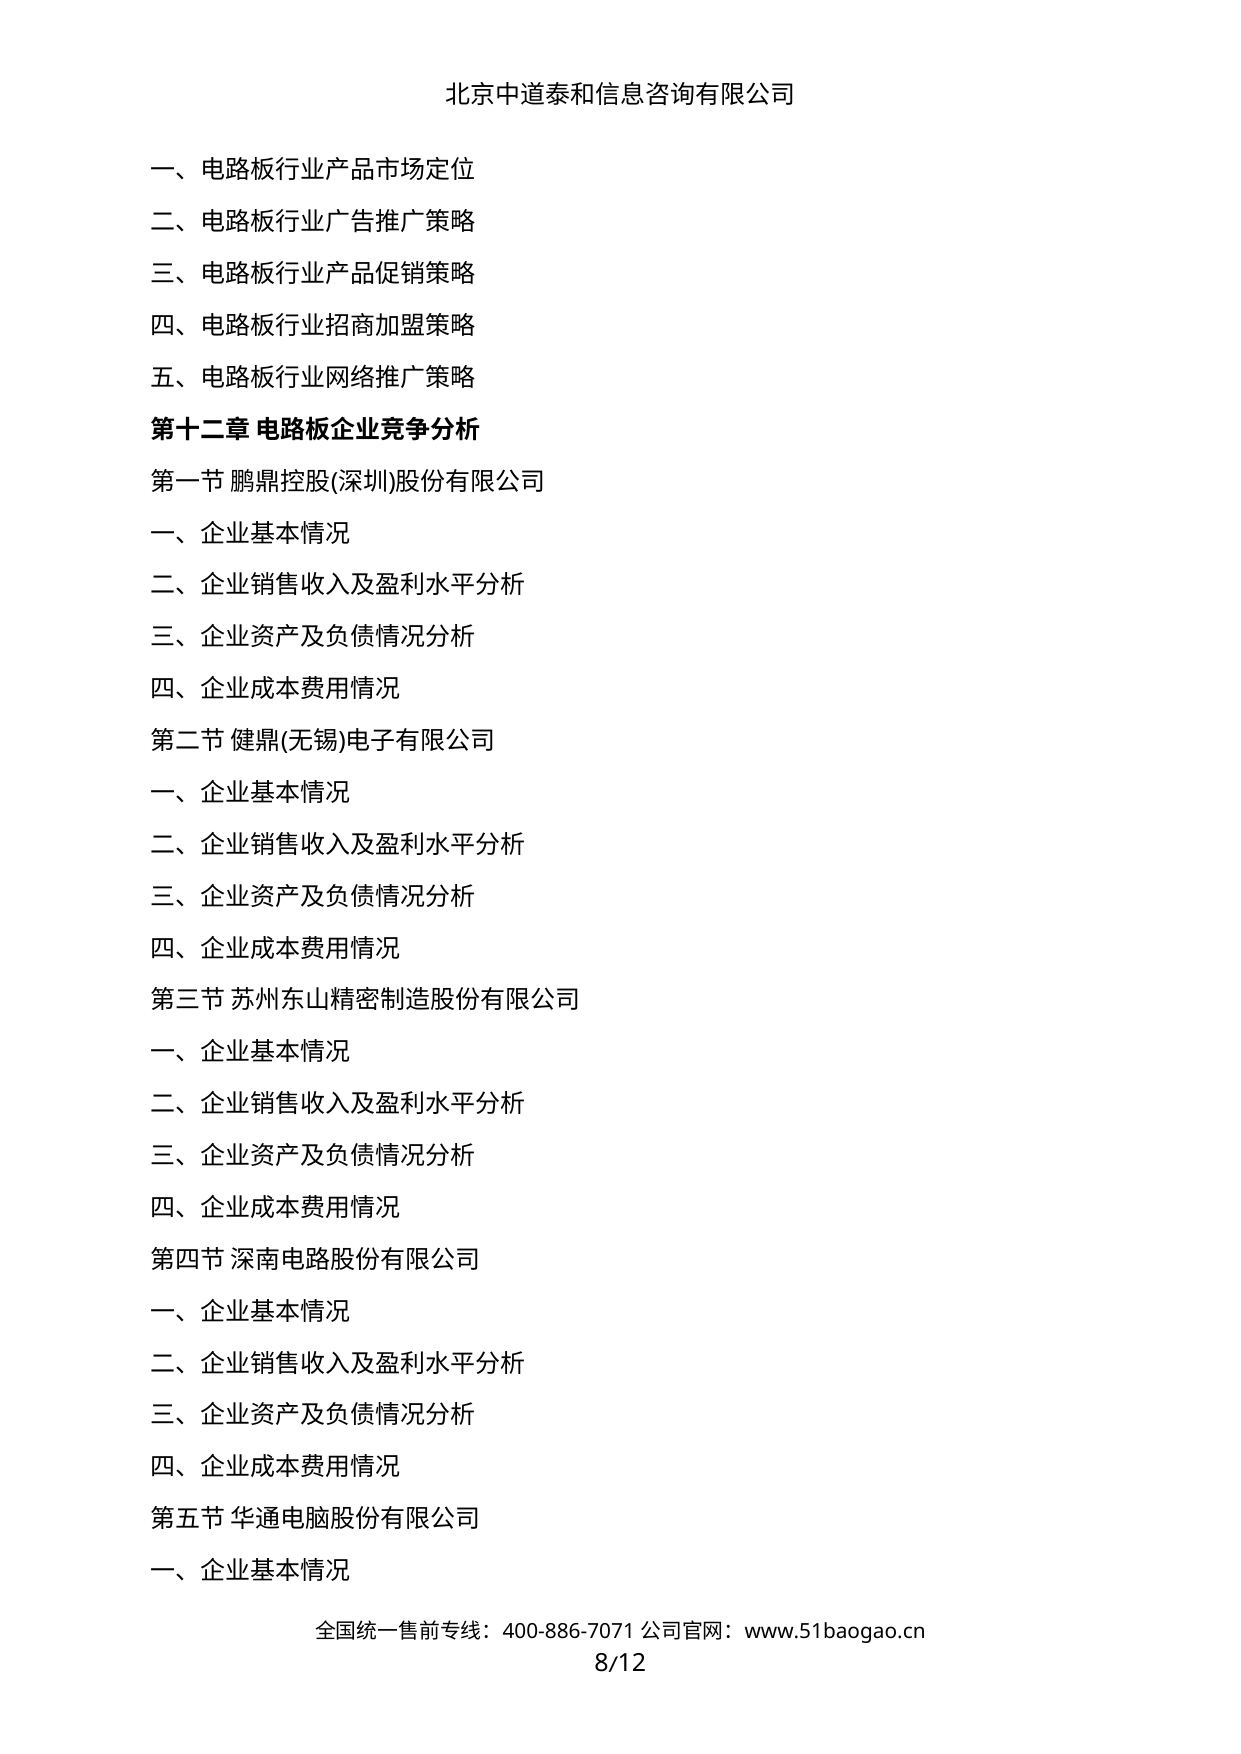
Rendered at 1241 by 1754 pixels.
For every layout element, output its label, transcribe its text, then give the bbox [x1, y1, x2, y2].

text 二、企业销售收入及盈利水平分析 [150, 1084, 1090, 1120]
text 第十二章 电路板企业竞争分析 [150, 409, 1090, 446]
text 四、企业成本费用情况 [150, 1447, 1090, 1483]
text 一、企业基本情况 [150, 1551, 1090, 1587]
text 三、电路板行业产品促销策略 [150, 254, 1090, 290]
text 三、企业资产及负债情况分析 [150, 876, 1090, 912]
text 四、企业成本费用情况 [150, 1187, 1090, 1224]
text 一、企业基本情况 [150, 513, 1090, 549]
text 第三节 苏州东山精密制造股份有限公司 [150, 980, 1090, 1016]
text 一、电路板行业产品市场定位 [150, 150, 1090, 186]
text 一、企业基本情况 [150, 1032, 1090, 1068]
text 一、企业基本情况 [150, 772, 1090, 809]
text 第二节 健鼎(无锡)电子有限公司 [150, 721, 1090, 757]
text 二、企业销售收入及盈利水平分析 [150, 565, 1090, 601]
text 一、企业基本情况 [150, 1291, 1090, 1327]
text 二、企业销售收入及盈利水平分析 [150, 824, 1090, 861]
text 四、企业成本费用情况 [150, 928, 1090, 964]
text 三、企业资产及负债情况分析 [150, 1136, 1090, 1172]
text 三、企业资产及负债情况分析 [150, 617, 1090, 653]
text 五、电路板行业网络推广策略 [150, 357, 1090, 394]
text 四、电路板行业招商加盟策略 [150, 306, 1090, 342]
text 二、电路板行业广告推广策略 [150, 202, 1090, 238]
text 三、企业资产及负债情况分析 [150, 1395, 1090, 1431]
text 二、企业销售收入及盈利水平分析 [150, 1343, 1090, 1379]
text 四、企业成本费用情况 [150, 669, 1090, 705]
text 第一节 鹏鼎控股(深圳)股份有限公司 [150, 461, 1090, 497]
text 第五节 华通电脑股份有限公司 [150, 1499, 1090, 1535]
text 第四节 深南电路股份有限公司 [150, 1239, 1090, 1276]
